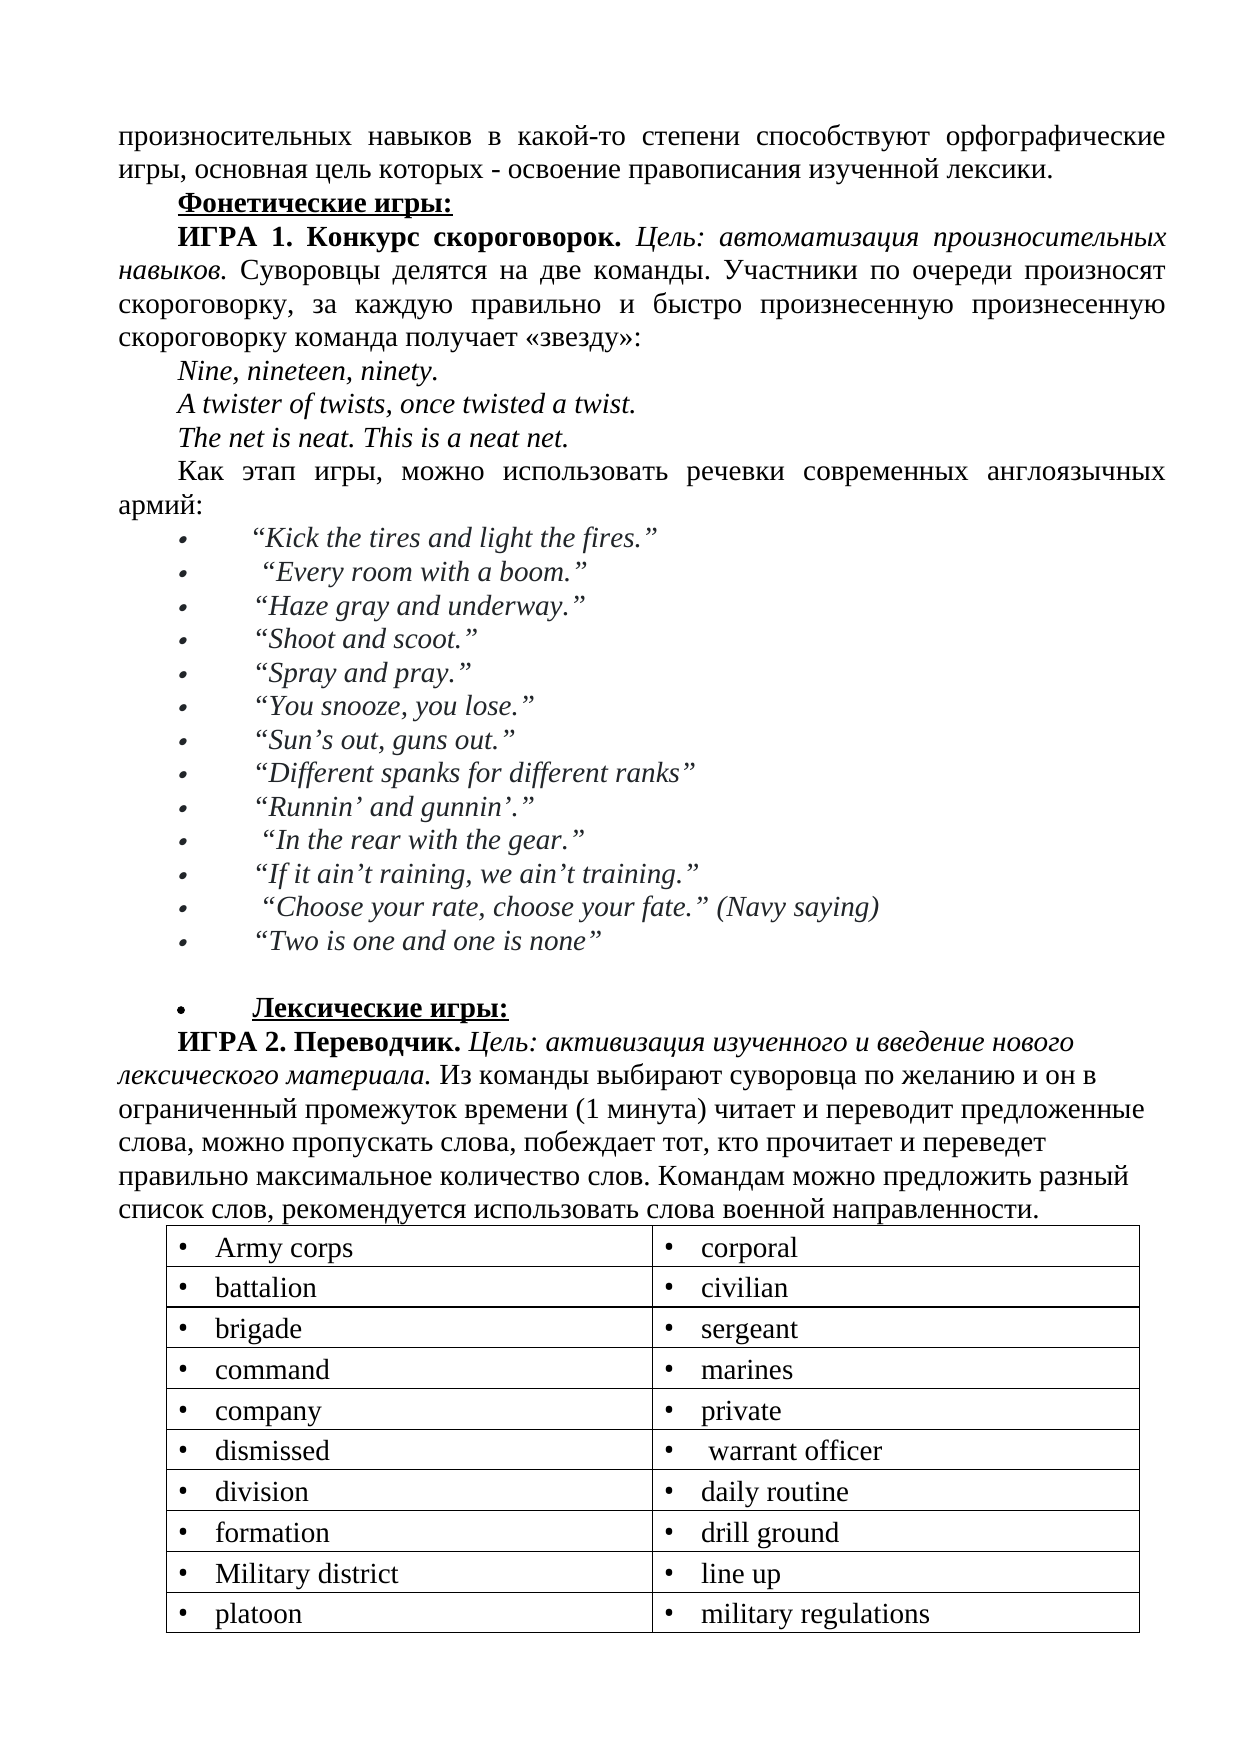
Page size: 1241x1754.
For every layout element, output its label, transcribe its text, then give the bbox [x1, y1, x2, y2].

text A twister of twists, once twisted a twist. [118, 386, 1167, 420]
table_cell Military district [167, 1552, 652, 1592]
table_cell division [167, 1470, 652, 1510]
table_cell private [653, 1389, 1139, 1429]
table_cell sergeant [653, 1308, 1139, 1347]
list “Two is one and one is none” [118, 923, 1167, 957]
table_cell dismissed [167, 1430, 652, 1469]
text Как этап игры, можно использовать речевки современных англоязычных армий: [118, 453, 1167, 521]
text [118, 118, 1167, 185]
list “Spray and pray.” [118, 655, 1167, 688]
table_cell brigade [167, 1308, 652, 1347]
table_cell military regulations [653, 1593, 1139, 1632]
table_cell civilian [653, 1267, 1139, 1306]
list “In the rear with the gear.” [118, 822, 1167, 856]
list “Choose your rate, choose your fate.” (Navy saying) [118, 889, 1167, 923]
table_cell marines [653, 1348, 1139, 1388]
list “Runnin’ and gunnin’.” [118, 789, 1167, 822]
list “If it ain’t raining, we ain’t training.” [118, 856, 1167, 889]
table_cell company [167, 1389, 652, 1429]
table_cell formation [167, 1511, 652, 1551]
list “Shoot and scoot.” [118, 621, 1167, 655]
table_cell warrant officer [653, 1430, 1139, 1469]
list “Sun’s out, guns out.” [118, 722, 1167, 755]
text ИГРА 1. Конкурс скороговорок. Цель: автоматизация произносительных навыков. Суворовцы делятся на две команды. Участники по очереди произносят скороговорку, за каждую правильно и быстро произнесенную произнесенную скороговорку команда получает «звезду»: [118, 219, 1167, 353]
list “Haze gray and underway.” [118, 588, 1167, 621]
table_cell line up [653, 1552, 1139, 1592]
table_cell daily routine [653, 1470, 1139, 1510]
table_header Army corps [167, 1226, 652, 1266]
text Nine, nineteen, ninety. [118, 353, 1167, 386]
table_cell drill ground [653, 1511, 1139, 1551]
table_cell command [167, 1348, 652, 1388]
table_cell platoon [167, 1593, 652, 1632]
list “Different spanks for different ranks” [118, 755, 1167, 789]
list “Kick the tires and light the fires.” [118, 521, 1167, 554]
list Лексические игры: [118, 990, 1167, 1024]
list “You snooze, you lose.” [118, 688, 1167, 722]
list “Every room with a boom.” [118, 554, 1167, 588]
table_cell battalion [167, 1267, 652, 1306]
table_header corporal [653, 1226, 1139, 1266]
text The net is neat. This is a neat net. [118, 420, 1167, 453]
text ИГРА 2. Переводчик. Цель: активизация изученного и введение нового лексического материала. Из команды выбирают суворовца по желанию и он в ограниченный промежуток времени (1 минута) читает и переводит предложенные слова, можно пропускать слова, побеждает тот, кто прочитает и переведет правильно максимальное количество слов. Командам можно предложить разный список слов, рекомендуется использовать слова военной направленности. [118, 1024, 1167, 1225]
text Фонетические игры: [118, 185, 1167, 219]
